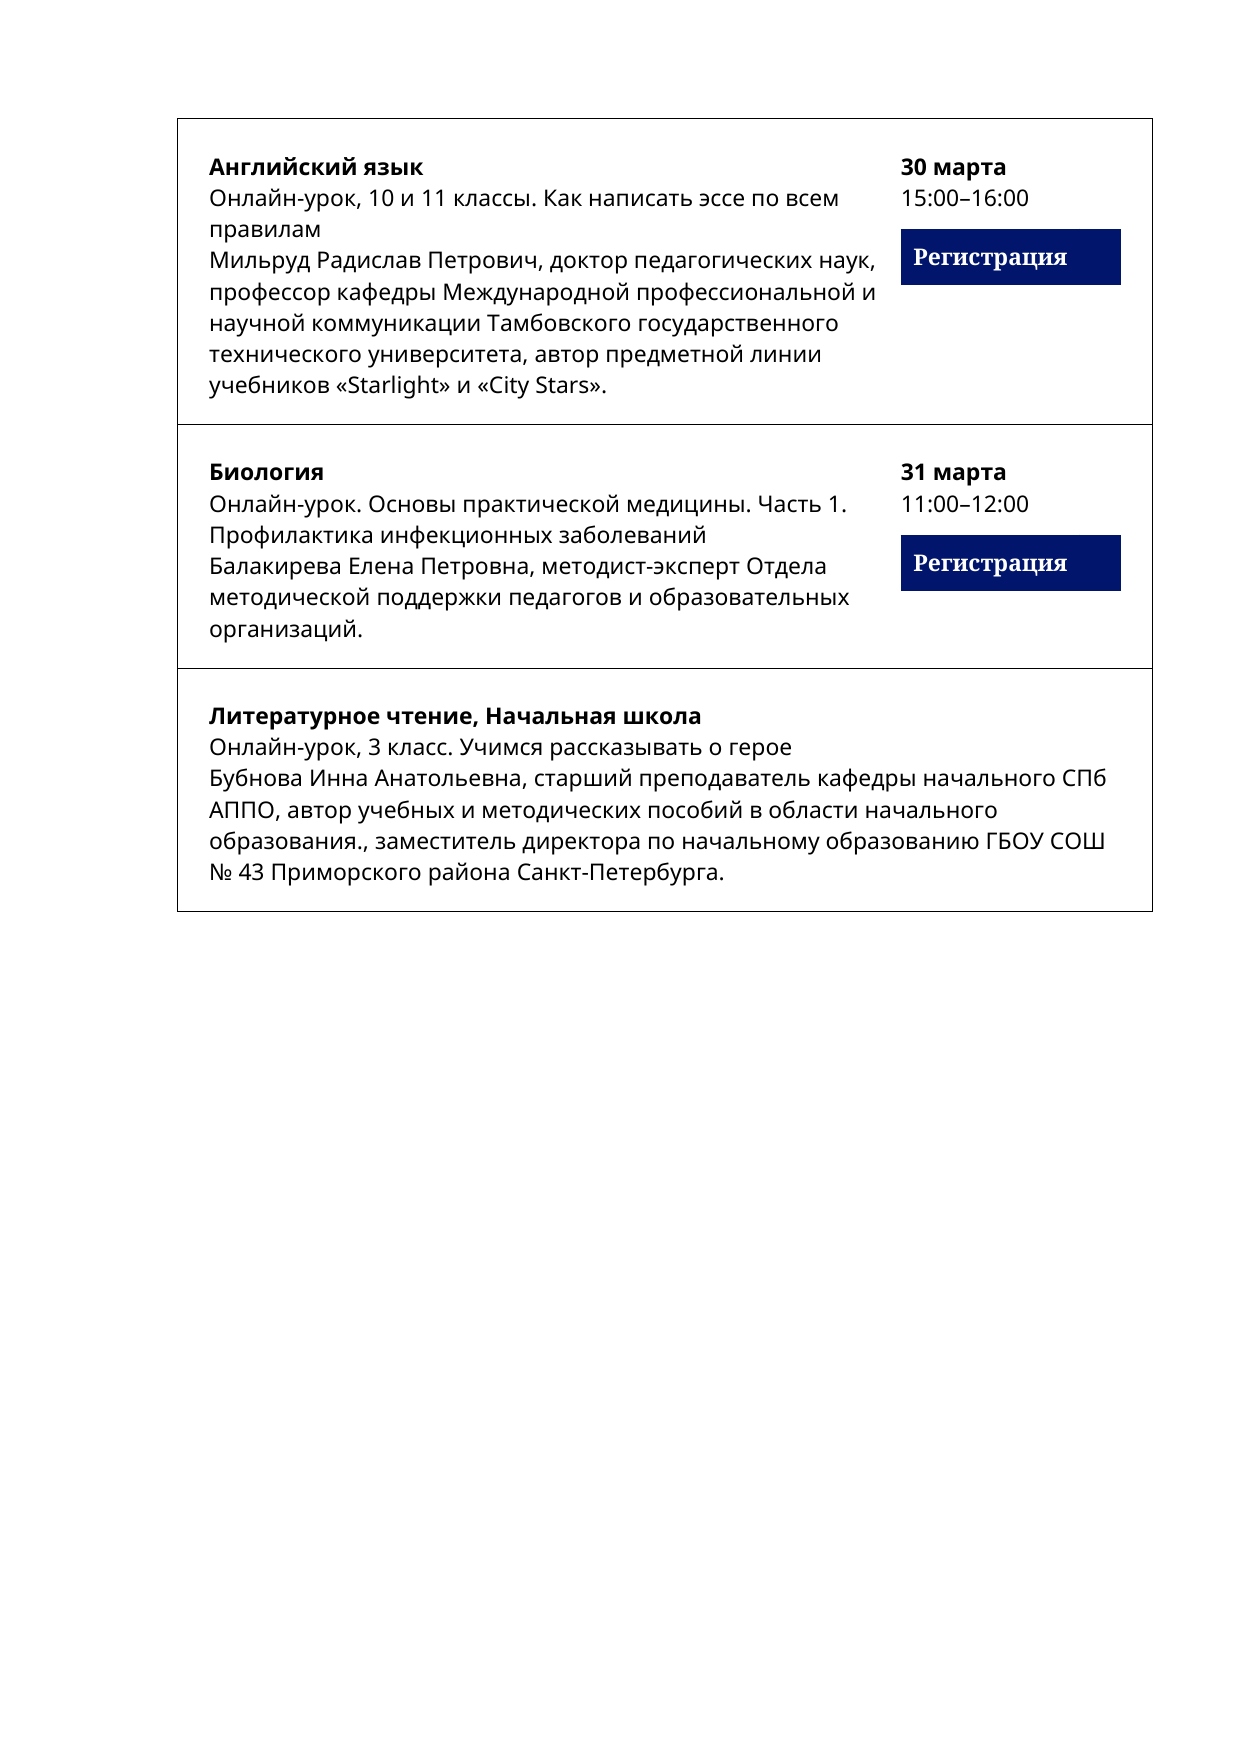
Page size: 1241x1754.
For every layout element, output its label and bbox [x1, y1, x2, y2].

table_cell [178, 425, 1152, 667]
table_cell [178, 119, 1152, 424]
table_cell [178, 669, 1152, 911]
